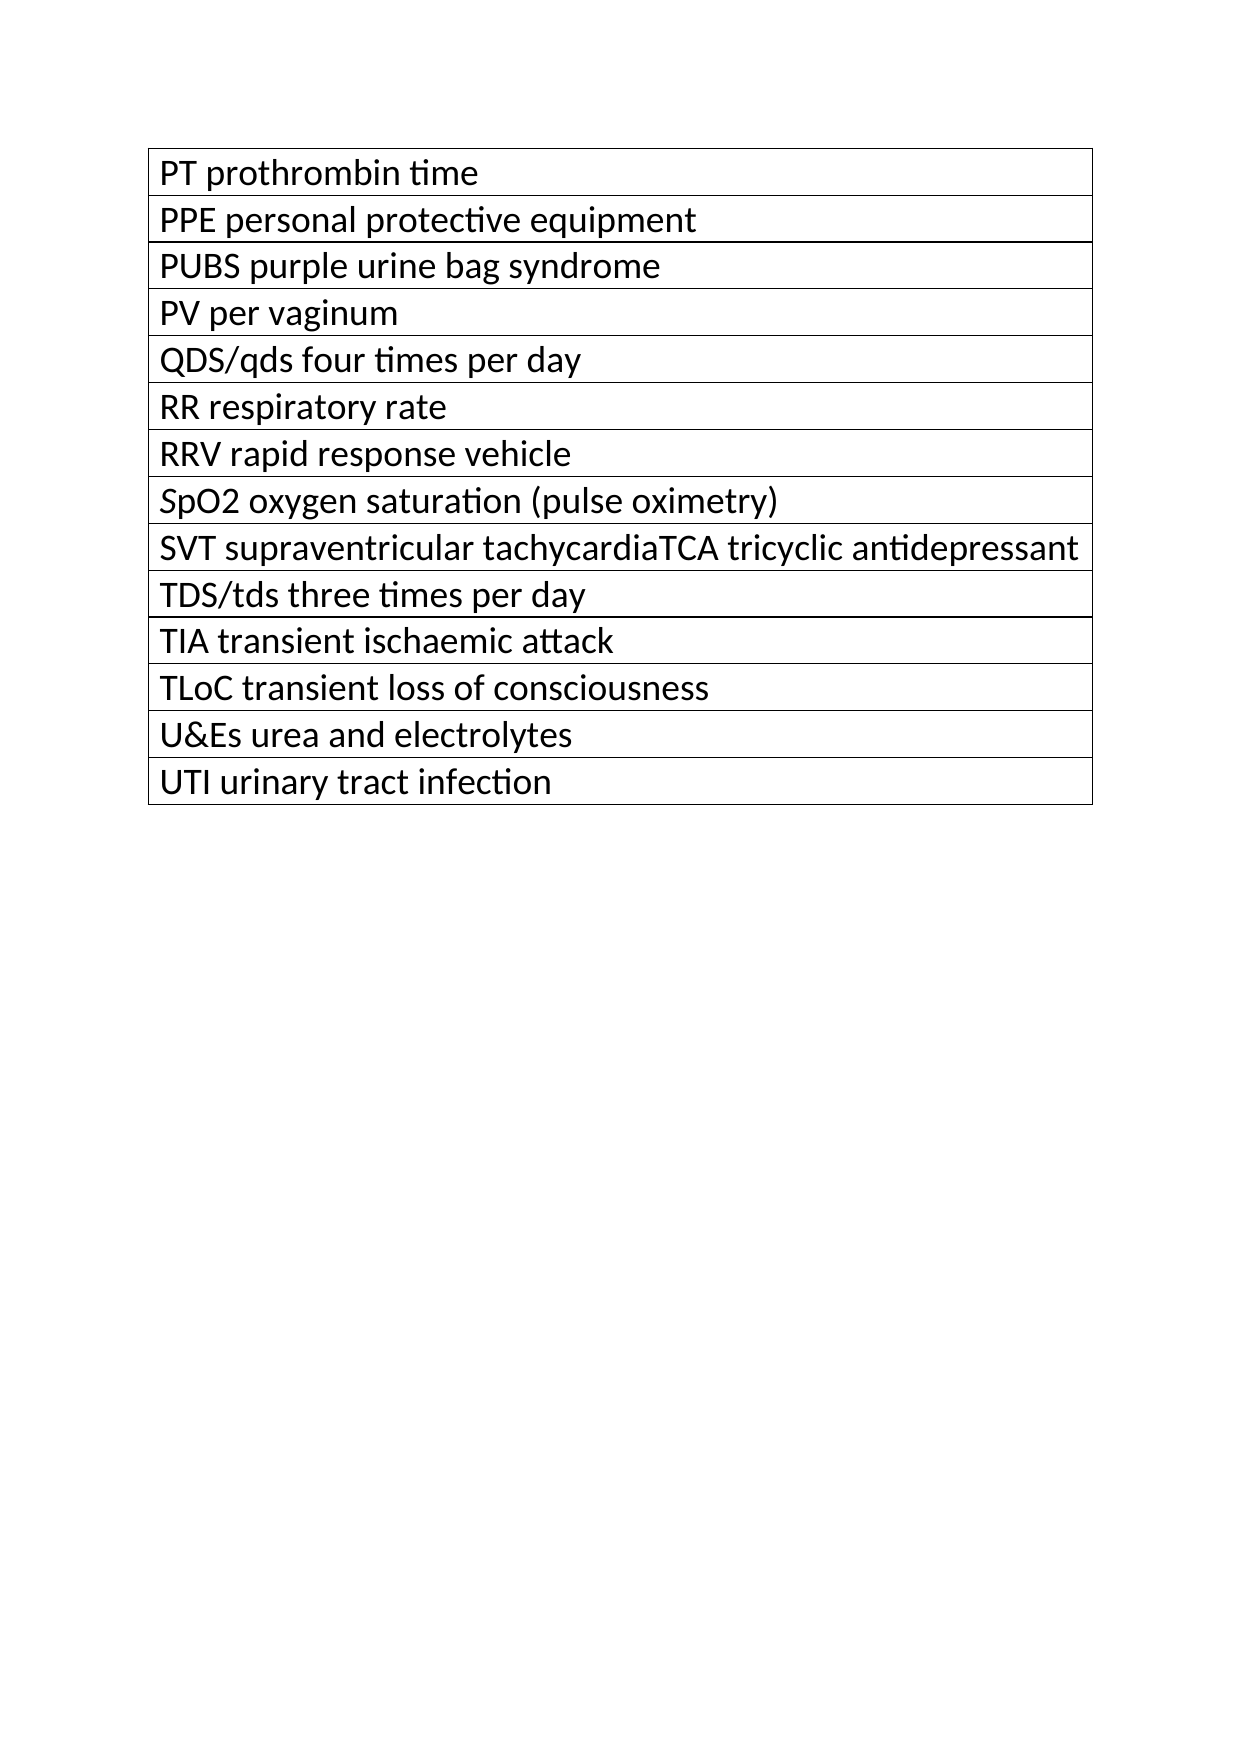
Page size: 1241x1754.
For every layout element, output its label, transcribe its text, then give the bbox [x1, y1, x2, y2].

table_cell U&Es urea and electrolytes [149, 711, 1092, 757]
table_cell TIA transient ischaemic attack [149, 618, 1092, 663]
table_cell UTI urinary tract infection [149, 758, 1092, 804]
table_cell PPE personal protective equipment [149, 196, 1092, 241]
table_cell PT prothrombin time [149, 149, 1092, 194]
table_cell QDS/qds four times per day [149, 336, 1092, 382]
table_cell RRV rapid response vehicle [149, 430, 1092, 476]
table_cell SVT supraventricular tachycardiaTCA tricyclic antidepressant [149, 524, 1092, 569]
table_cell TLoC transient loss of consciousness [149, 664, 1092, 710]
table_cell PUBS purple urine bag syndrome [149, 243, 1092, 288]
table_cell TDS/tds three times per day [149, 571, 1092, 616]
table_cell SpO2 oxygen saturation (pulse oximetry) [149, 477, 1092, 523]
table_cell RR respiratory rate [149, 383, 1092, 429]
table_cell PV per vaginum [149, 289, 1092, 335]
